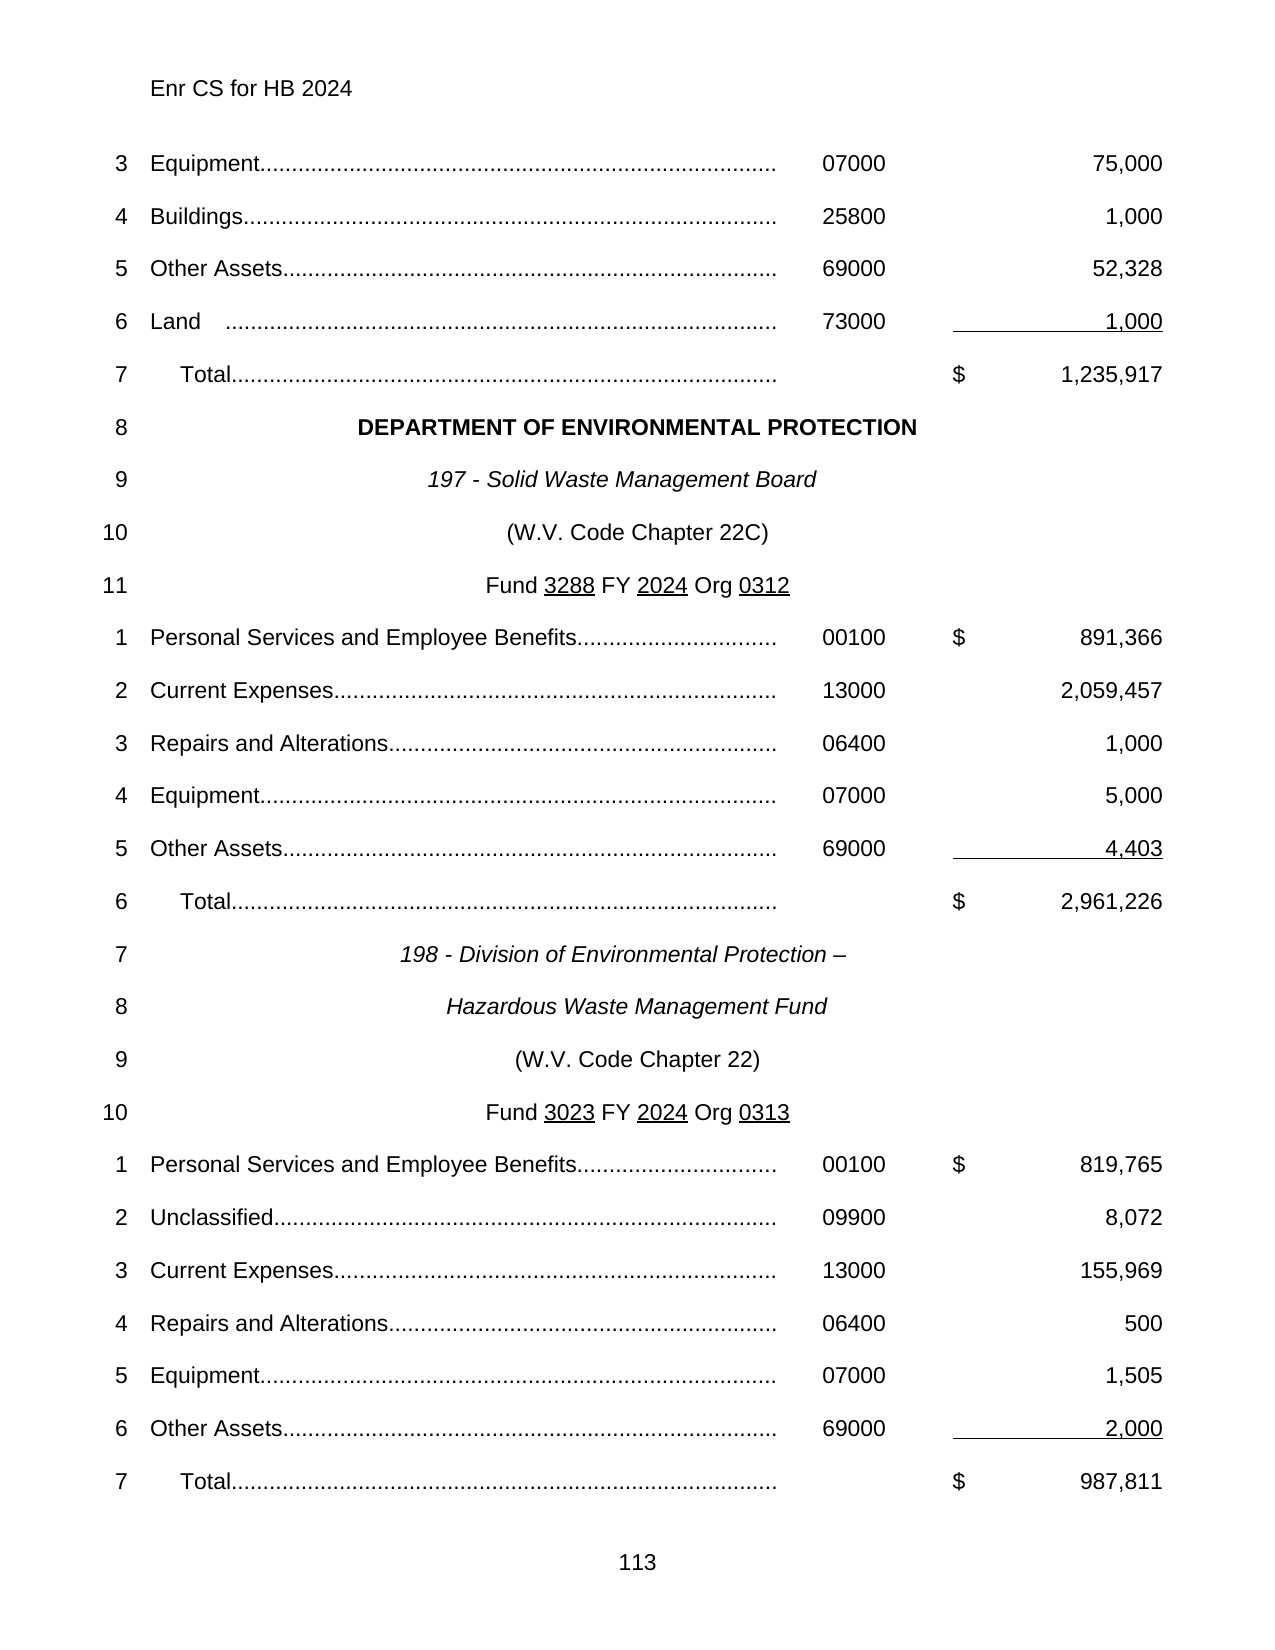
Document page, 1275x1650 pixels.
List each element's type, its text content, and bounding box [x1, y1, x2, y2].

text Fund 3023 FY 2024 Org 0313 [150, 1099, 1125, 1125]
text Hazardous Waste Management Fund [150, 993, 1125, 1020]
text Total $ 1,235,917 [150, 361, 1125, 387]
text Total $ 2,961,226 [150, 888, 1125, 914]
text Personal Services and Employee Benefits 00100 $ 891,366 [150, 624, 1125, 651]
text Equipment 07000 5,000 [150, 782, 1125, 809]
text Current Expenses 13000 2,059,457 [150, 677, 1125, 703]
text Fund 3288 FY 2024 Org 0312 [150, 572, 1125, 598]
text Repairs and Alterations 06400 500 [150, 1309, 1125, 1336]
text Current Expenses 13000 155,969 [150, 1257, 1125, 1283]
text DEPARTMENT OF ENVIRONMENTAL PROTECTION [150, 413, 1125, 440]
list Division of Environmental Protection – [150, 941, 1125, 967]
text Other Assets 69000 4,403 [150, 835, 1125, 862]
text Buildings 25800 1,000 [150, 203, 1125, 229]
text (W.V. Code Chapter 22C) [150, 519, 1125, 545]
text Land 73000 1,000 [150, 308, 1125, 334]
text Equipment 07000 75,000 [150, 150, 1125, 176]
text Repairs and Alterations 06400 1,000 [150, 730, 1125, 756]
text Other Assets 69000 52,328 [150, 255, 1125, 282]
text (W.V. Code Chapter 22) [150, 1046, 1125, 1072]
text Unclassified 09900 8,072 [150, 1204, 1125, 1231]
text Personal Services and Employee Benefits 00100 $ 819,765 [150, 1151, 1125, 1178]
list Solid Waste Management Board [150, 466, 1125, 493]
text Total $ 987,811 [150, 1468, 1125, 1494]
text Equipment 07000 1,505 [150, 1362, 1125, 1389]
text Other Assets 69000 2,000 [150, 1415, 1125, 1441]
